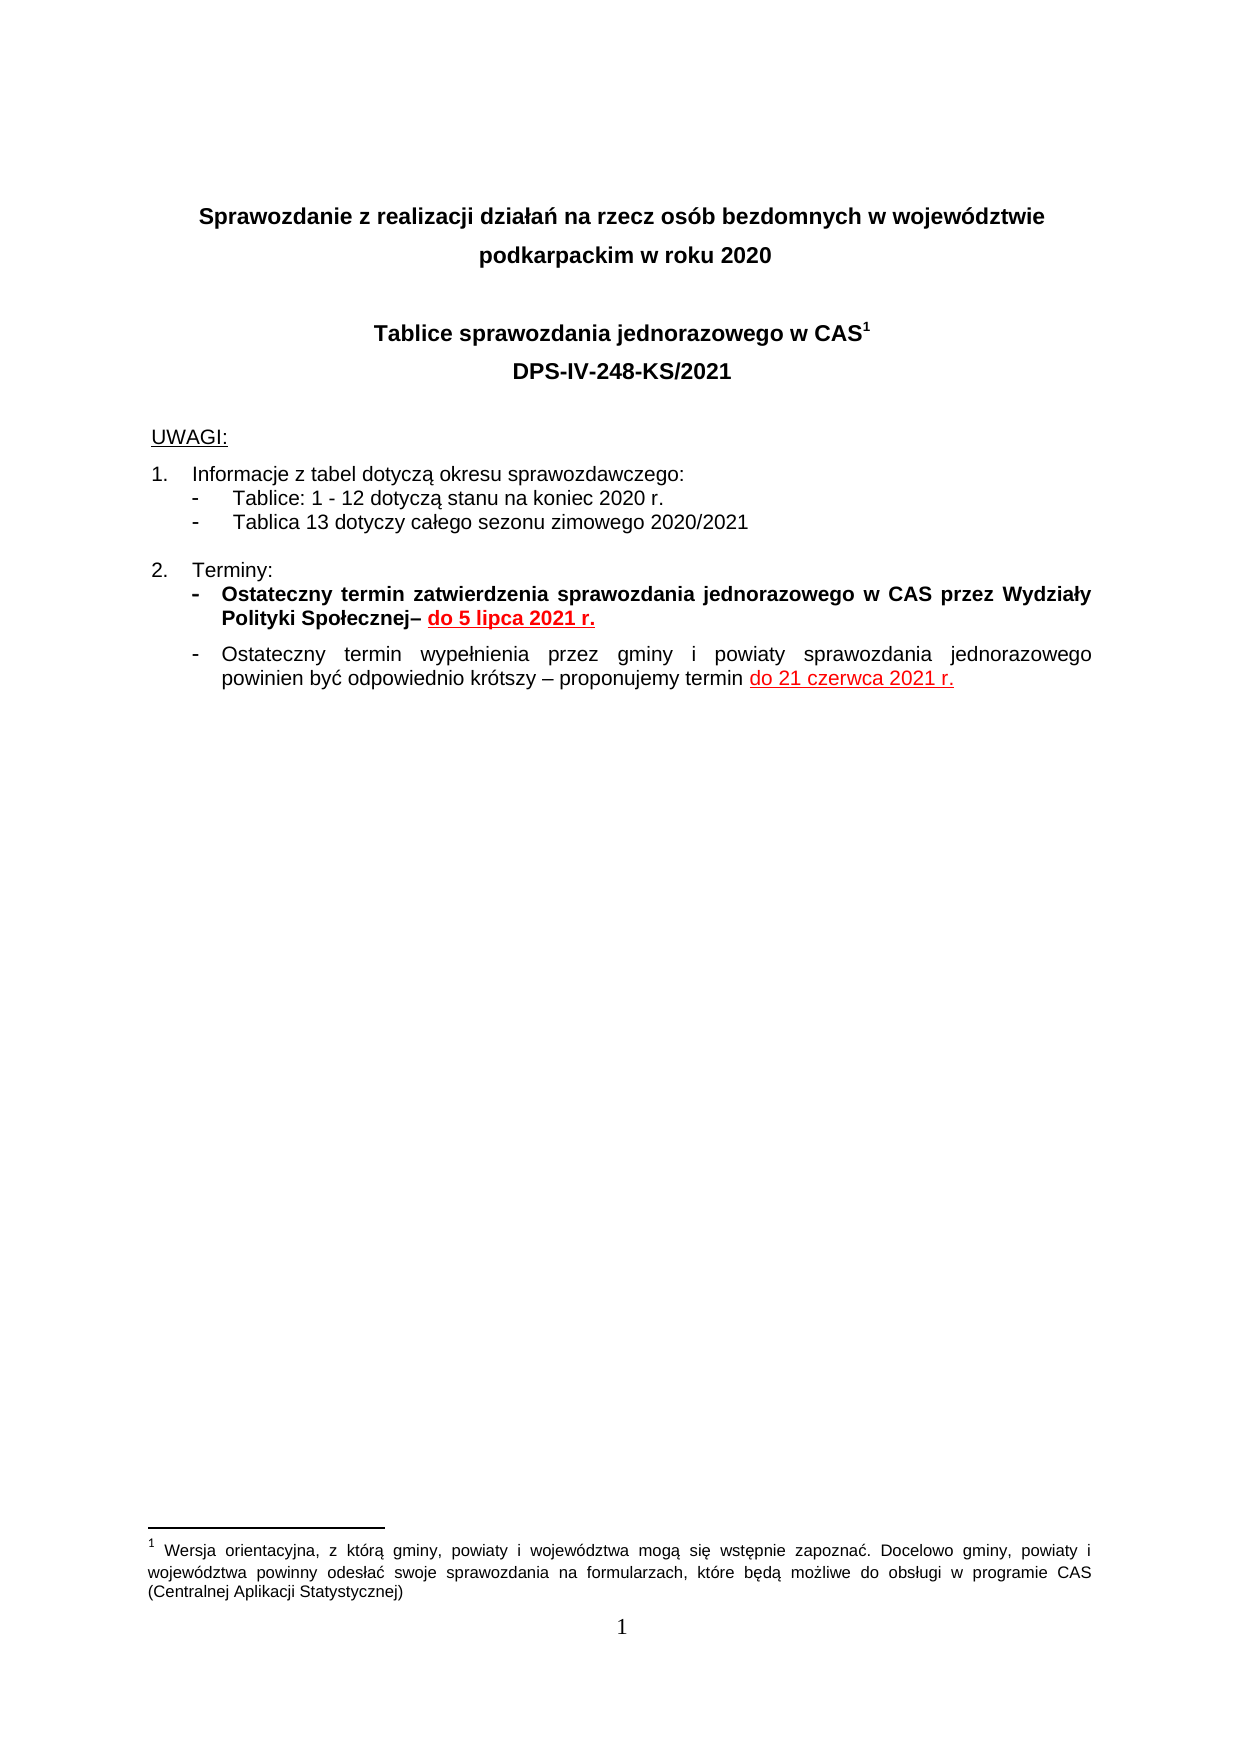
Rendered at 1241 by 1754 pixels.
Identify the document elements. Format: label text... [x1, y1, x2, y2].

list Informacje z tabel dotyczą okresu sprawozdawczego: [151, 462, 1093, 486]
subtitle DPS-IV-248-KS/2021 [151, 358, 1093, 385]
list Ostateczny termin zatwierdzenia sprawozdania jednorazowego w CAS przez Wydziały Polityki Społecznej– do 5 lipca 2021 r. [192, 582, 1093, 630]
list Tablica 13 dotyczy całego sezonu zimowego 2020/2021 [192, 510, 1093, 534]
text Sprawozdanie z realizacji działań na rzecz osób bezdomnych w województwie [151, 203, 1093, 229]
list Tablice: 1 - 12 dotyczą stanu na koniec 2020 r. [192, 486, 1093, 510]
list Terminy: [151, 558, 1093, 582]
list Ostateczny termin wypełnienia przez gminy i powiaty sprawozdania jednorazowego powinien być odpowiednio krótszy – proponujemy termin do 21 czerwca 2021 r. [192, 642, 1093, 690]
text Uwagi: [151, 425, 1093, 449]
text Tablice sprawozdania jednorazowego w CAS [151, 319, 1093, 346]
text podkarpackim w roku 2020 [151, 242, 1093, 268]
